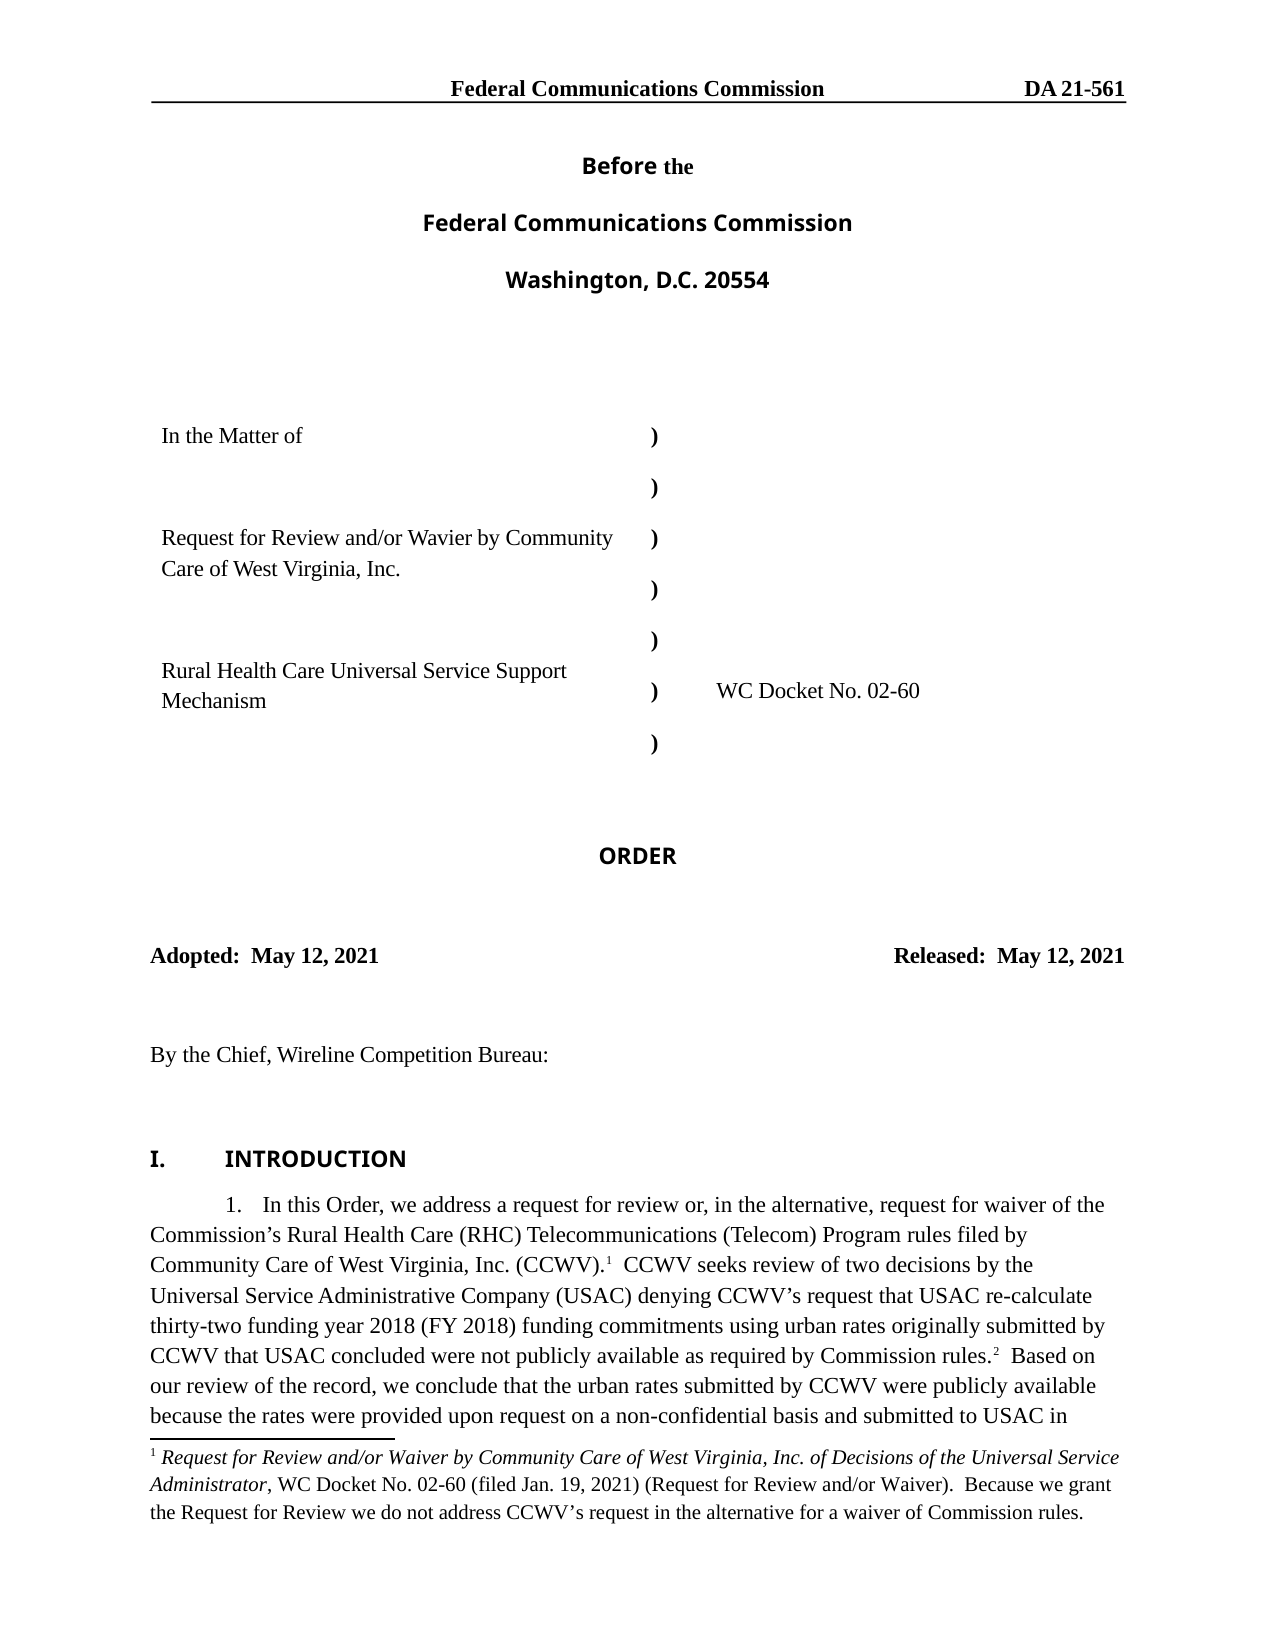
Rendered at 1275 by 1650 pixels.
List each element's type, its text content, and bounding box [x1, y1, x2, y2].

table_header In the Matter of Request for Review and/or Wavier by Community Care of West Virginia, Inc. Rural Health Care Universal Service Support Mechanism [150, 423, 639, 840]
text Order [150, 840, 1125, 871]
text Washington, D.C. 20554 [150, 263, 1125, 295]
text Adopted: May 12, 2021 Released: May 12, 2021 [150, 944, 1125, 969]
table_header WC Docket No. 02-60 [705, 423, 1147, 840]
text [150, 1191, 1125, 1429]
text By the Chief, Wireline Competition Bureau: [150, 1041, 1125, 1067]
text Before the [150, 150, 1125, 181]
subtitle introduction [150, 1143, 1125, 1174]
text Federal Communications Commission [150, 207, 1125, 238]
table_header ) ) ) ) ) ) ) [639, 423, 705, 840]
